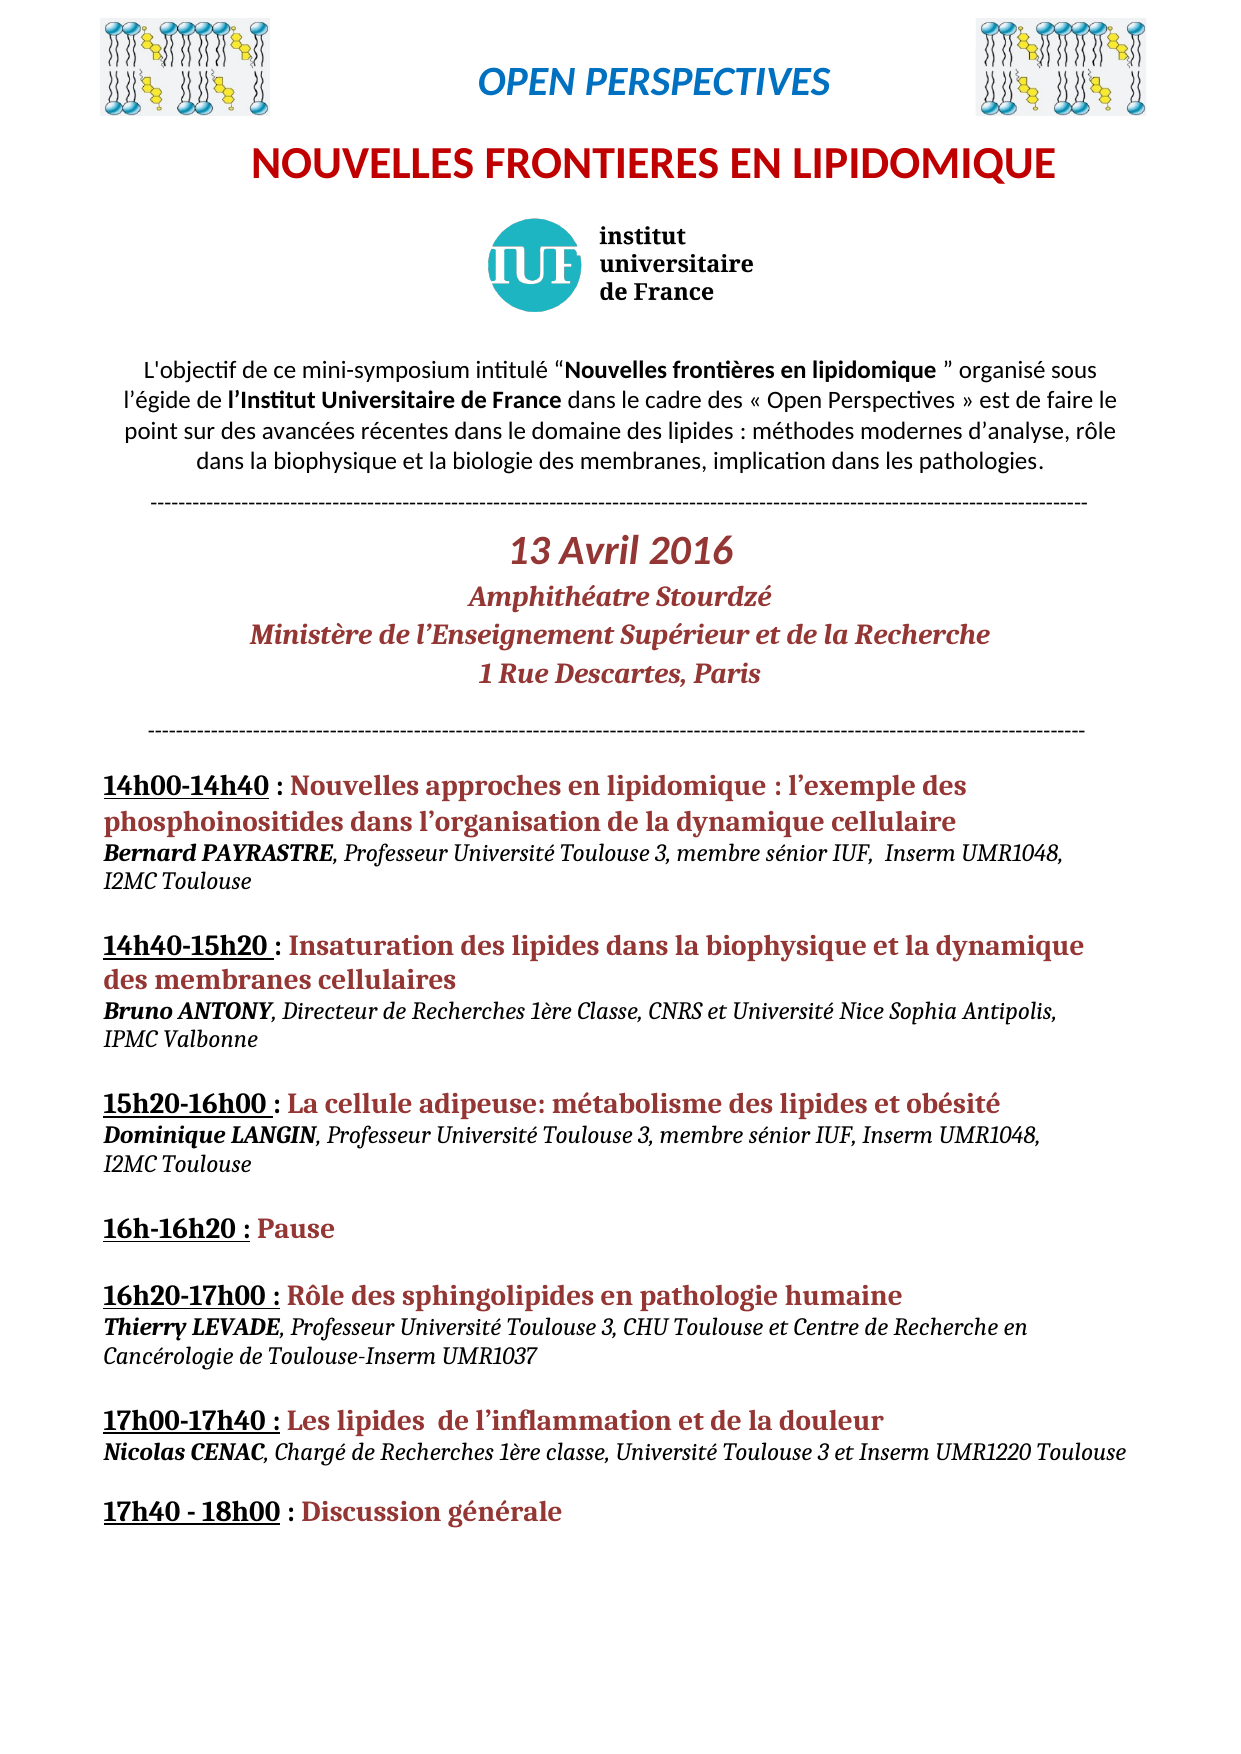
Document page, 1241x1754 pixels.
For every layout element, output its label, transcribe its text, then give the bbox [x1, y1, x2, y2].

text Thierry LEVADE, Professeur Université Toulouse 3, CHU Toulouse et Centre de Recherche en Cancérologie de Toulouse-Inserm UMR1037 [103, 1313, 1093, 1370]
text Bruno ANTONY, Directeur de Recherches 1ère Classe, CNRS et Université Nice Sophia Antipolis, IPMC Valbonne [103, 997, 1093, 1054]
text 16h-16h20 : Pause [103, 1212, 1093, 1246]
text 16h20-17h00 : Rôle des sphingolipides en pathologie humaine [103, 1279, 1093, 1313]
text Dominique LANGIN, Professeur Université Toulouse 3, membre sénior IUF, Inserm UMR1048, I2MC Toulouse [103, 1121, 1093, 1179]
picture [99, 18, 270, 116]
picture [472, 216, 769, 329]
text 17h40 - 18h00 : Discussion générale [103, 1495, 1211, 1556]
text -------------------------------------------------------------------------------------------------------------------------------------- [148, 716, 1093, 744]
text Nicolas CENAC, Chargé de Recherches 1ère classe, Université Toulouse 3 et Inserm UMR1220 Toulouse [103, 1437, 1211, 1466]
text 17h00-17h40 : Les lipides de l’inflammation et de la douleur [103, 1404, 1211, 1437]
text 14h40-15h20 : Insaturation des lipides dans la biophysique et la dynamique des membranes cellulaires [103, 929, 1093, 997]
picture [975, 18, 1147, 116]
text L'objectif de ce mini-symposium intitulé “Nouvelles frontières en lipidomique ” organisé sous l’égide de l’Institut Universitaire de France dans le cadre des « Open Perspectives » est de faire le point sur des avancées récentes dans le domaine des lipides : méthodes modernes d’analyse, rôle dans la biophysique et la biologie des membranes, implication dans les pathologies. [118, 354, 1122, 476]
text --------------------------------------------------------------------------------------------------------------------------------------13 Avril 2016 Amphithéatre Stourdzé Ministère de l’Enseignement Supérieur et de la Recherche 1 Rue Descartes, Paris [148, 488, 1093, 690]
text Bernard PAYRASTRE, Professeur Université Toulouse 3, membre sénior IUF, Inserm UMR1048, I2MC Toulouse [103, 838, 1093, 896]
text 14h00-14h40 : Nouvelles approches en lipidomique : l’exemple des phosphoinositides dans l’organisation de la dynamique cellulaire [103, 769, 1093, 838]
text 15h20-16h00 : La cellule adipeuse: métabolisme des lipides et obésité [103, 1088, 1093, 1121]
